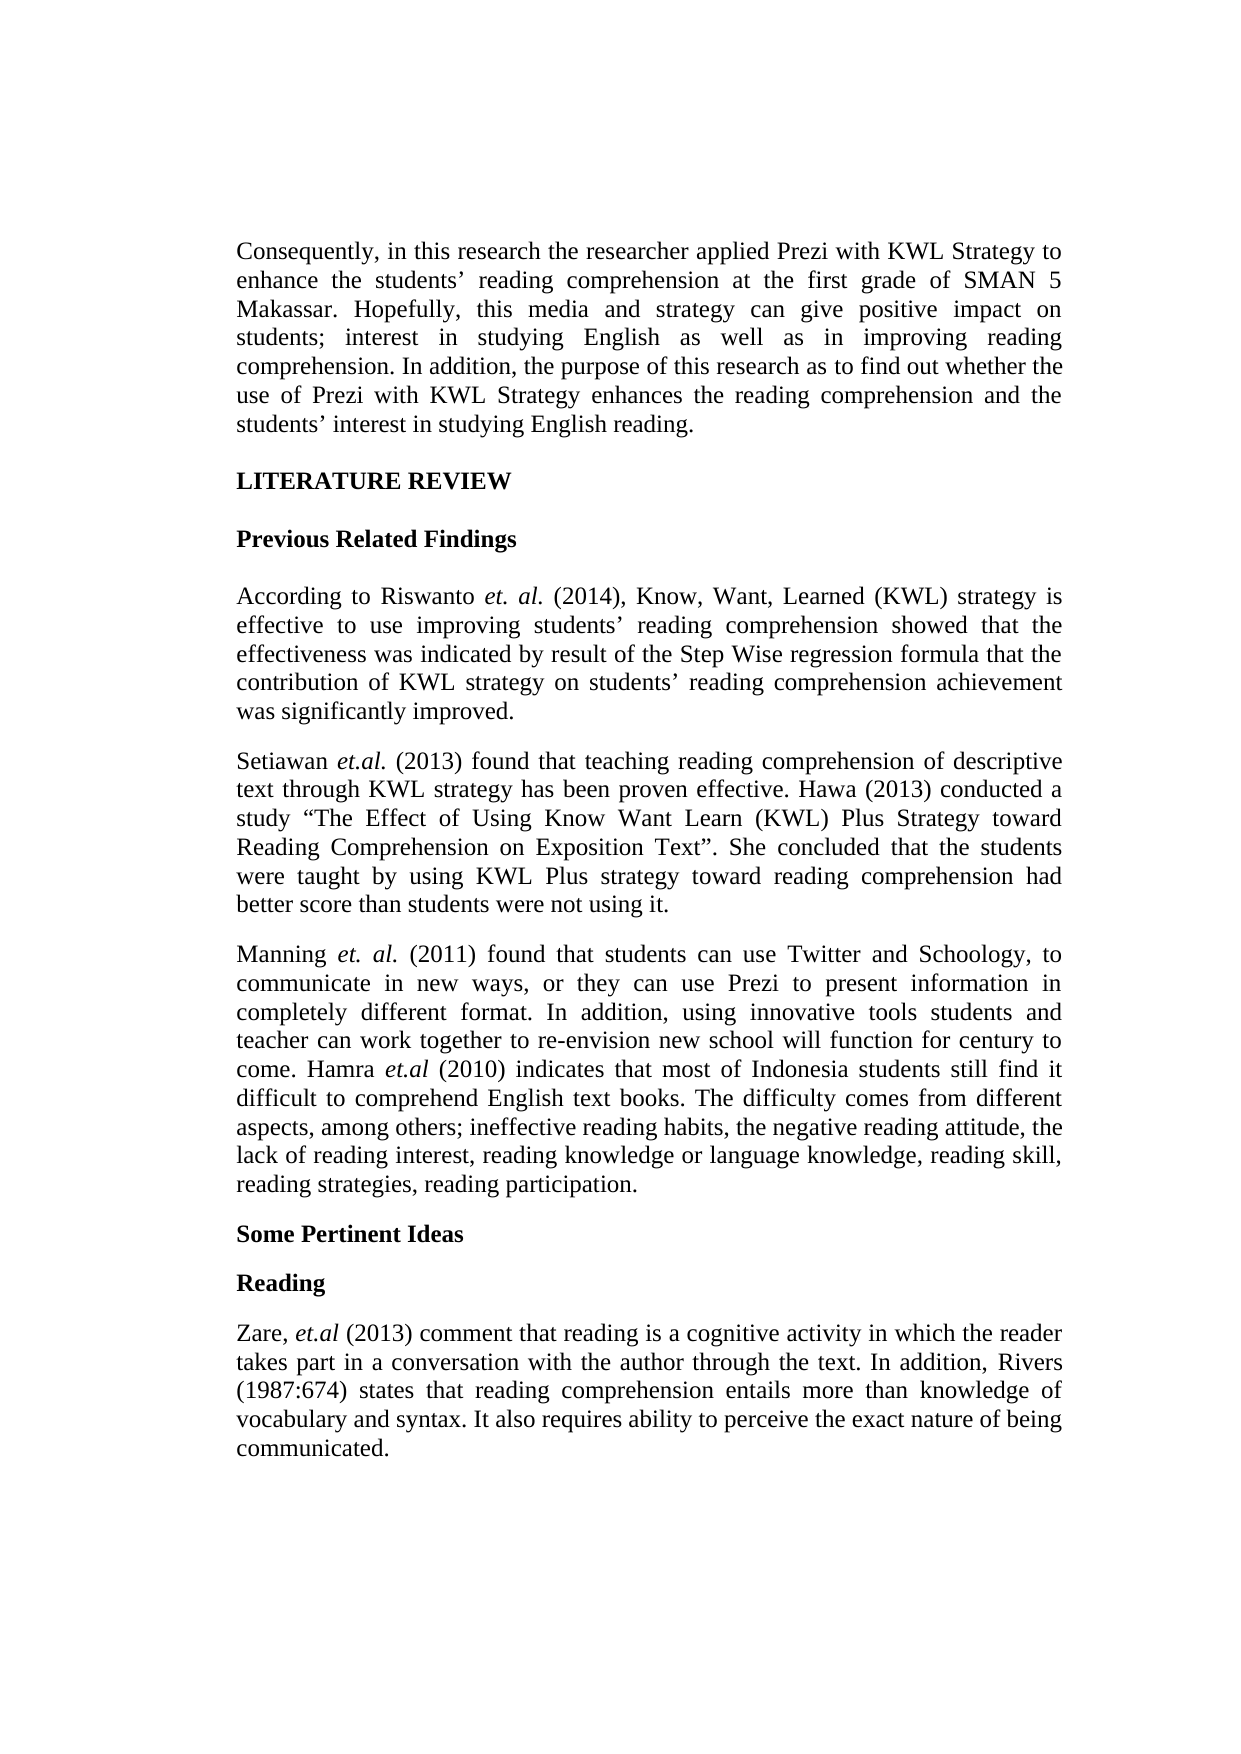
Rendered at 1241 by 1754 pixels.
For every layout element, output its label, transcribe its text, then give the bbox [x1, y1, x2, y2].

text Some Pertinent Ideas [236, 1219, 1063, 1247]
text LITERATURE REVIEW [236, 466, 1063, 495]
text Setiawan et.al. (2013) found that teaching reading comprehension of descriptive text through KWL strategy has been proven effective. Hawa (2013) conducted a study “The Effect of Using Know Want Learn (KWL) Plus Strategy toward Reading Comprehension on Exposition Text”. She concluded that the students were taught by using KWL Plus strategy toward reading comprehension had better score than students were not using it. [236, 746, 1063, 918]
text Zare, et.al (2013) comment that reading is a cognitive activity in which the reader takes part in a conversation with the author through the text. In addition, Rivers (1987:674) states that reading comprehension entails more than knowledge of vocabulary and syntax. It also requires ability to perceive the exact nature of being communicated. [236, 1318, 1063, 1462]
text Previous Related Findings [236, 524, 1063, 552]
text According to Riswanto et. al. (2014), Know, Want, Learned (KWL) strategy is effective to use improving students’ reading comprehension showed that the effectiveness was indicated by result of the Step Wise regression formula that the contribution of KWL strategy on students’ reading comprehension achievement was significantly improved. [236, 581, 1063, 725]
text Consequently, in this research the researcher applied Prezi with KWL Strategy to enhance the students’ reading comprehension at the first grade of SMAN 5 Makassar. Hopefully, this media and strategy can give positive impact on students; interest in studying English as well as in improving reading comprehension. In addition, the purpose of this research as to find out whether the use of Prezi with KWL Strategy enhances the reading comprehension and the students’ interest in studying English reading. [236, 236, 1063, 437]
text Manning et. al. (2011) found that students can use Twitter and Schoology, to communicate in new ways, or they can use Prezi to present information in completely different format. In addition, using innovative tools students and teacher can work together to re-envision new school will function for century to come. Hamra et.al (2010) indicates that most of Indonesia students still find it difficult to comprehend English text books. The difficulty comes from different aspects, among others; ineffective reading habits, the negative reading attitude, the lack of reading interest, reading knowledge or language knowledge, reading skill, reading strategies, reading participation. [236, 939, 1063, 1198]
text Reading [236, 1268, 1063, 1297]
